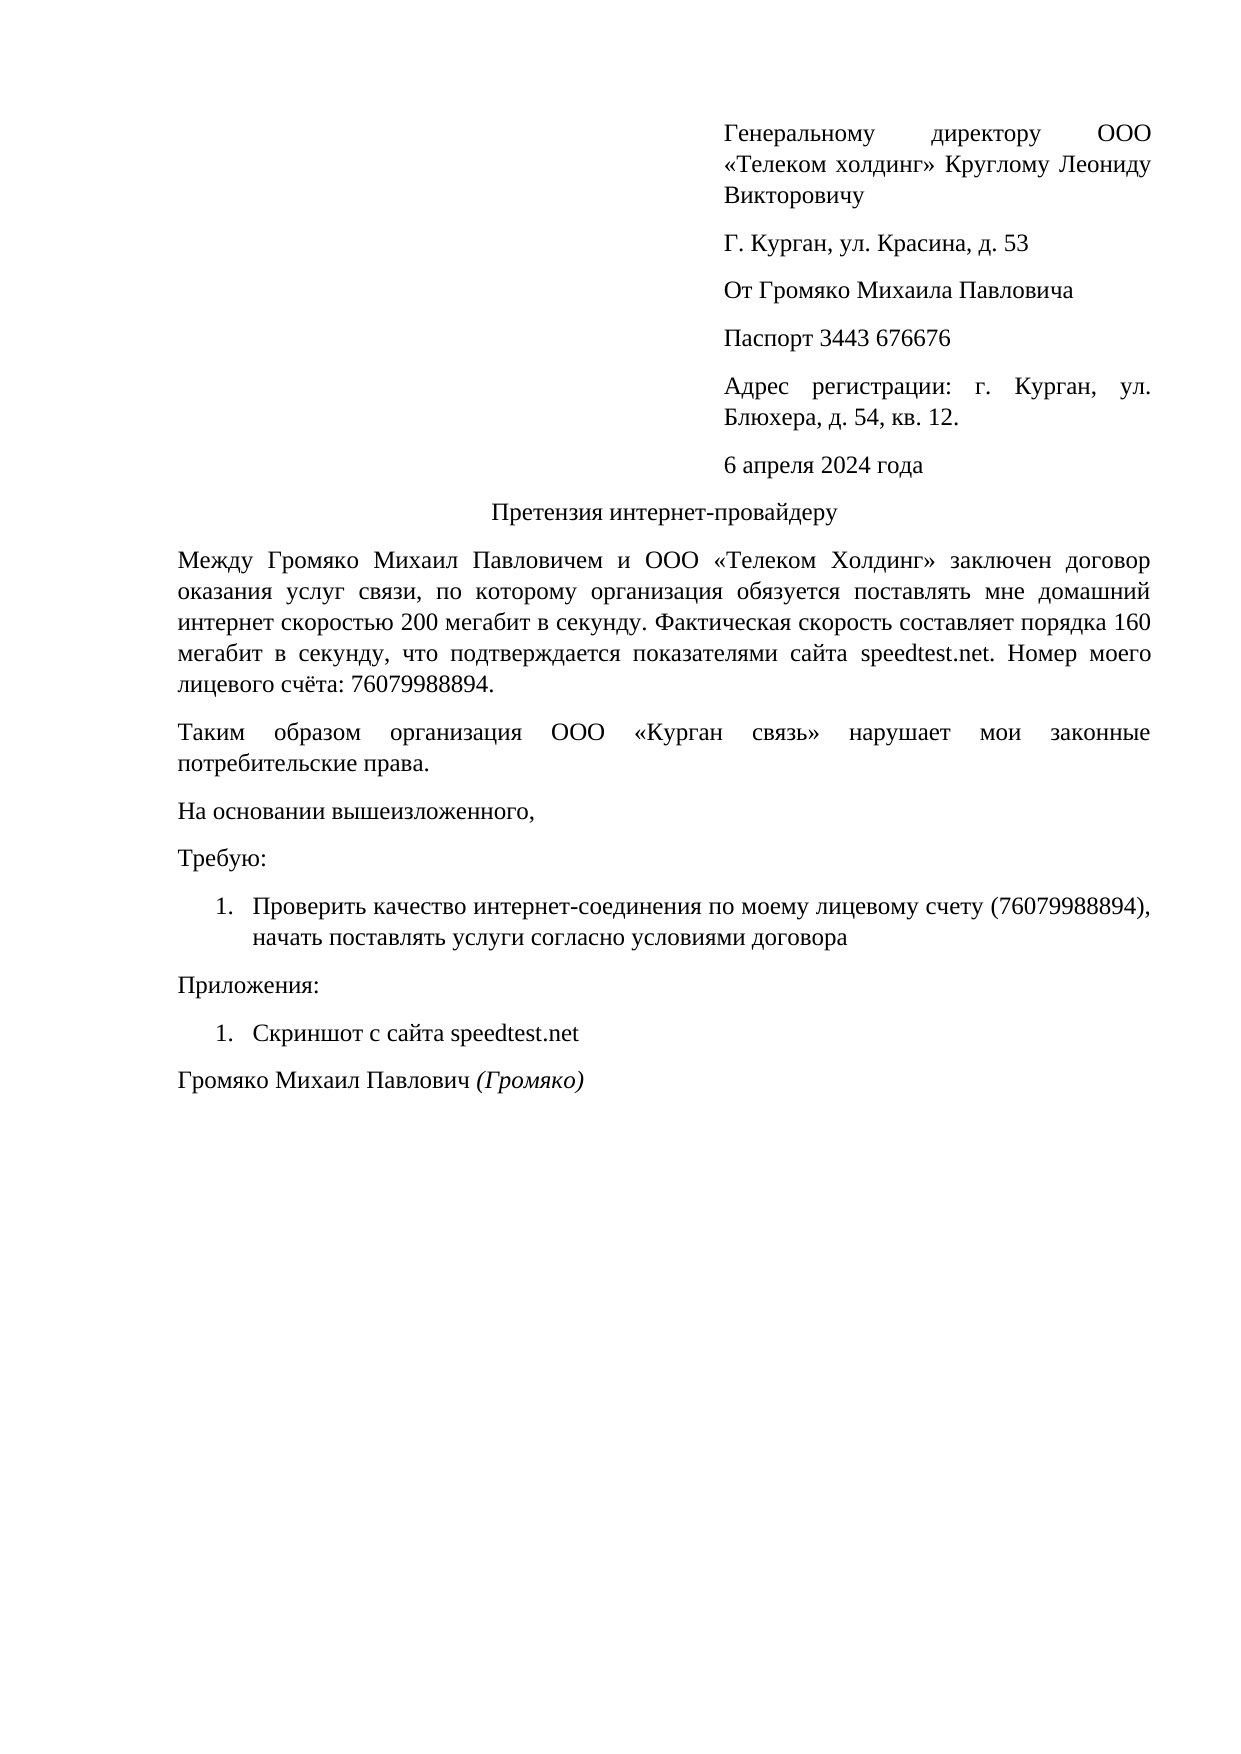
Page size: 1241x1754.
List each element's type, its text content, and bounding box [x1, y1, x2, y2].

text 6 апреля 2024 года [723, 450, 1152, 478]
text Приложения: [177, 970, 1152, 999]
text Г. Курган, ул. Красина, д. 53 [723, 228, 1152, 257]
text Таким образом организация ООО «Курган связь» нарушает мои законные потребительские права. [177, 717, 1152, 777]
list Скриншот с сайта speedtest.net [215, 1018, 1152, 1046]
text Между Громяко Михаил Павловичем и ООО «Телеком Холдинг» заключен договор оказания услуг связи, по которому организация обязуется поставлять мне домашний интернет скоростью 200 мегабит в секунду. Фактическая скорость составляет порядка 160 мегабит в секунду, что подтверждается показателями сайта speedtest.net. Номер моего лицевого счёта: 76079988894. [177, 545, 1152, 698]
text Генеральному директору ООО «Телеком холдинг» Круглому Леониду Викторовичу [723, 118, 1152, 209]
text Требую: [177, 843, 1152, 872]
list Проверить качество интернет-соединения по моему лицевому счету (76079988894), начать поставлять услуги согласно условиями договора [215, 891, 1152, 951]
text Адрес регистрации: г. Курган, ул. Блюхера, д. 54, кв. 12. [723, 371, 1152, 431]
text Претензия интернет-провайдеру [177, 497, 1152, 526]
text От Громяко Михаила Павловича [723, 276, 1152, 304]
text Громяко Михаил Павлович (Громяко) [177, 1065, 1152, 1094]
text На основании вышеизложенного, [177, 796, 1152, 824]
text Паспорт 3443 676676 [723, 323, 1152, 352]
